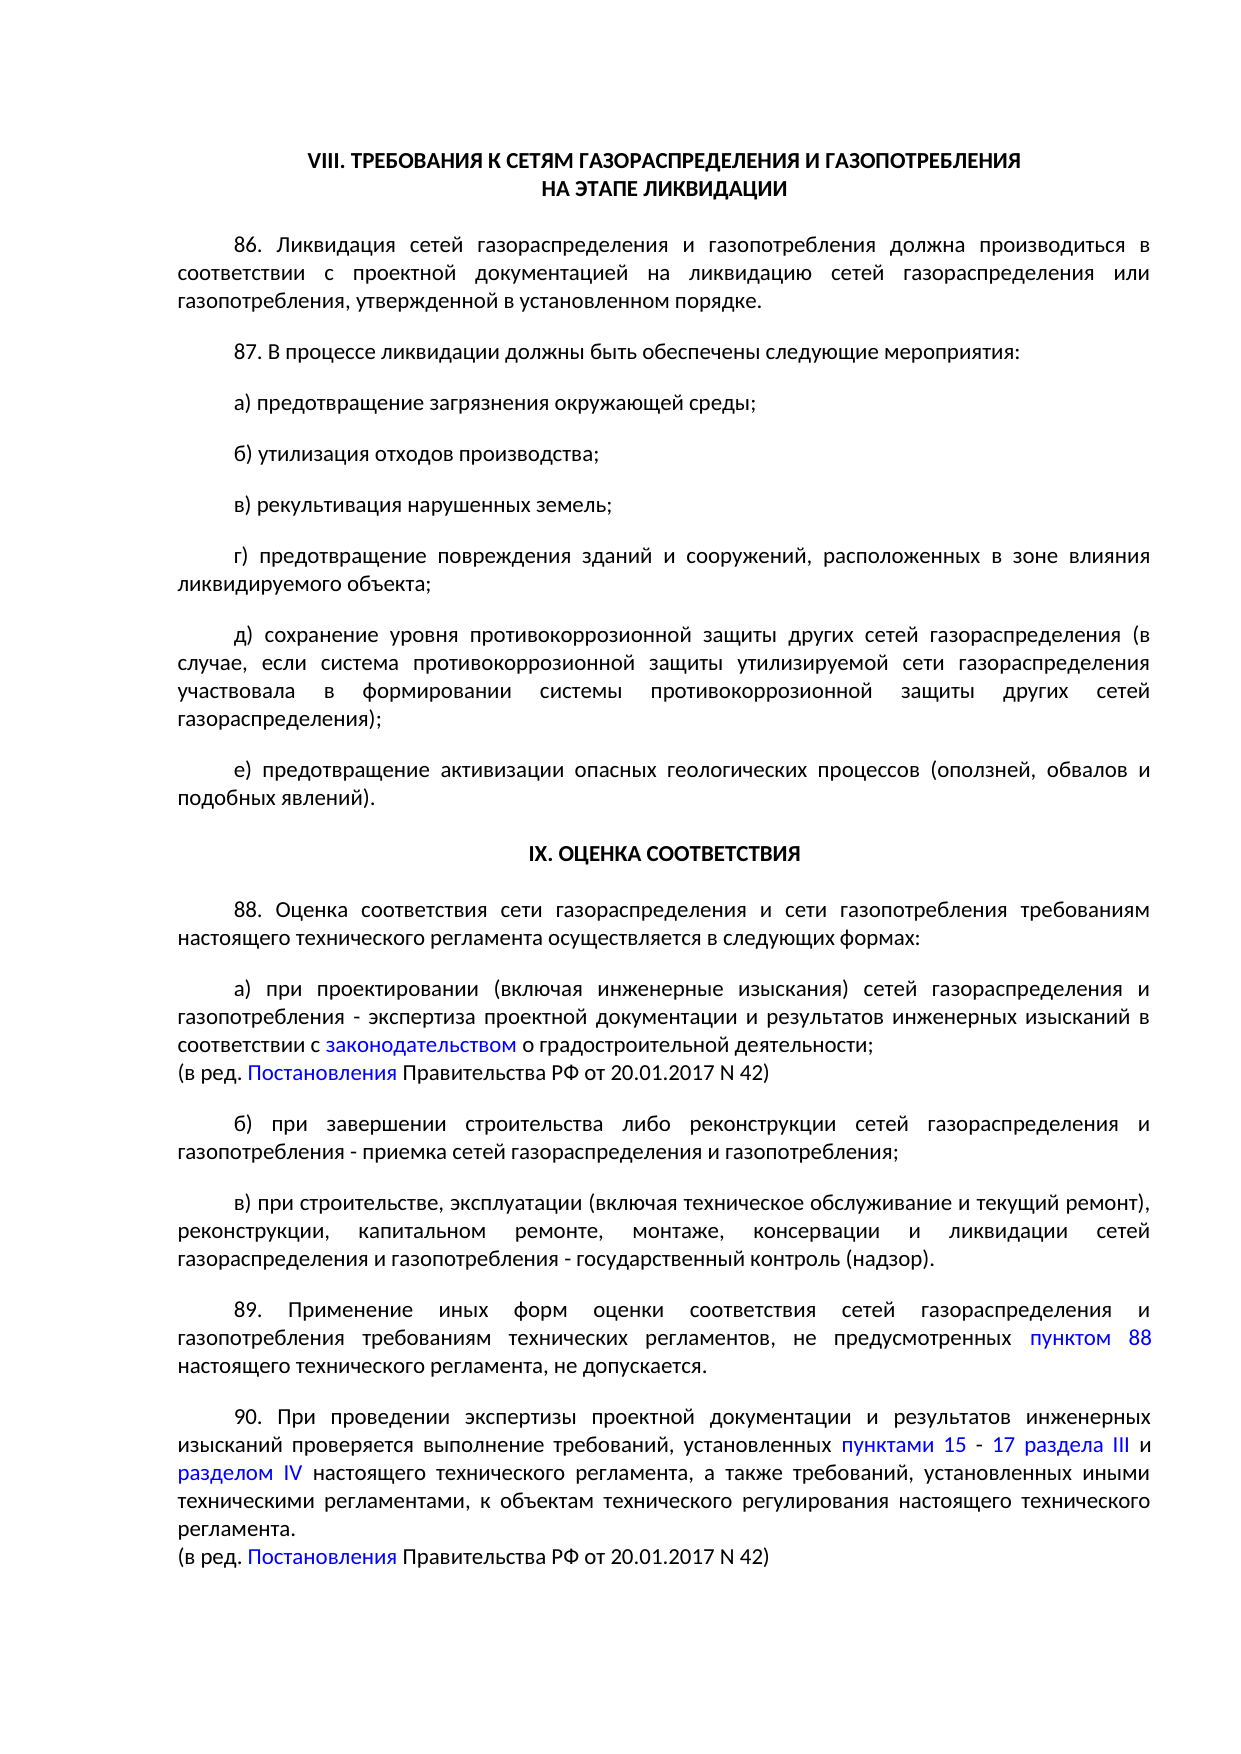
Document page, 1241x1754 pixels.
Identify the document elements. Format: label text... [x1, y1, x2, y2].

text 89. Применение иных форм оценки соответствия сетей газораспределения и газопотребления требованиям технических регламентов, не предусмотренных пунктом 88 настоящего технического регламента, не допускается. [177, 1295, 1152, 1379]
text б) при завершении строительства либо реконструкции сетей газораспределения и газопотребления - приемка сетей газораспределения и газопотребления; [177, 1109, 1152, 1165]
text 87. В процессе ликвидации должны быть обеспечены следующие мероприятия: [177, 337, 1152, 365]
text в) рекультивация нарушенных земель; [177, 490, 1152, 518]
text (в ред. Постановления Правительства РФ от 20.01.2017 N 42) [177, 1542, 1152, 1570]
text е) предотвращение активизации опасных геологических процессов (оползней, обвалов и подобных явлений). [177, 755, 1152, 811]
text а) предотвращение загрязнения окружающей среды; [177, 388, 1152, 416]
text 90. При проведении экспертизы проектной документации и результатов инженерных изысканий проверяется выполнение требований, установленных пунктами 15 - 17 раздела III и разделом IV настоящего технического регламента, а также требований, установленных иными техническими регламентами, к объектам технического регулирования настоящего технического регламента. [177, 1402, 1152, 1542]
text д) сохранение уровня противокоррозионной защиты других сетей газораспределения (в случае, если система противокоррозионной защиты утилизируемой сети газораспределения участвовала в формировании системы противокоррозионной защиты других сетей газораспределения); [177, 620, 1152, 732]
text а) при проектировании (включая инженерные изыскания) сетей газораспределения и газопотребления - экспертиза проектной документации и результатов инженерных изысканий в соответствии с законодательством о градостроительной деятельности; [177, 974, 1152, 1058]
text 86. Ликвидация сетей газораспределения и газопотребления должна производиться в соответствии с проектной документацией на ликвидацию сетей газораспределения или газопотребления, утвержденной в установленном порядке. [177, 230, 1152, 314]
text НА ЭТАПЕ ЛИКВИДАЦИИ [177, 174, 1152, 202]
text б) утилизация отходов производства; [177, 439, 1152, 467]
text VIII. ТРЕБОВАНИЯ К СЕТЯМ ГАЗОРАСПРЕДЕЛЕНИЯ И ГАЗОПОТРЕБЛЕНИЯ [177, 146, 1152, 174]
text в) при строительстве, эксплуатации (включая техническое обслуживание и текущий ремонт), реконструкции, капитальном ремонте, монтаже, консервации и ликвидации сетей газораспределения и газопотребления - государственный контроль (надзор). [177, 1188, 1152, 1272]
text 88. Оценка соответствия сети газораспределения и сети газопотребления требованиям настоящего технического регламента осуществляется в следующих формах: [177, 895, 1152, 951]
text (в ред. Постановления Правительства РФ от 20.01.2017 N 42) [177, 1058, 1152, 1086]
text г) предотвращение повреждения зданий и сооружений, расположенных в зоне влияния ликвидируемого объекта; [177, 541, 1152, 597]
text IX. ОЦЕНКА СООТВЕТСТВИЯ [177, 839, 1152, 867]
